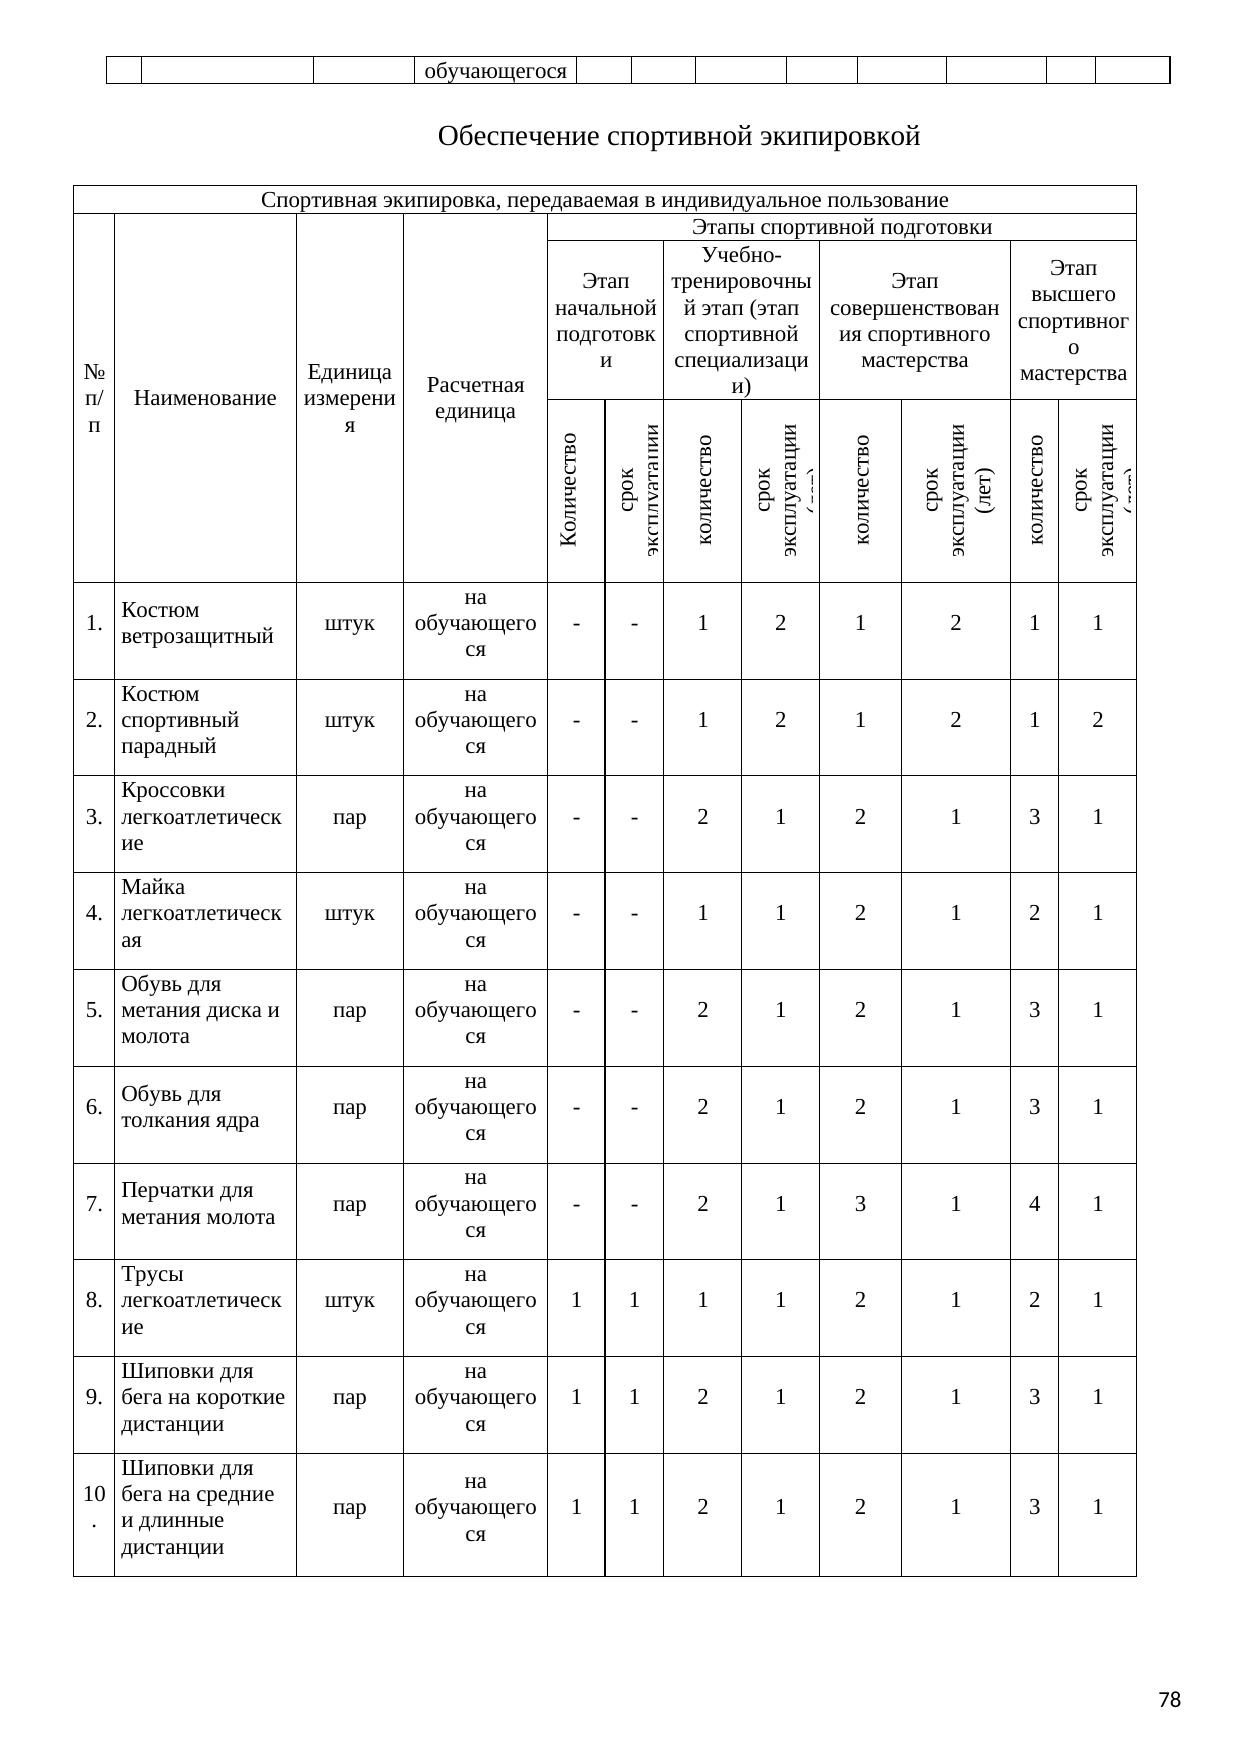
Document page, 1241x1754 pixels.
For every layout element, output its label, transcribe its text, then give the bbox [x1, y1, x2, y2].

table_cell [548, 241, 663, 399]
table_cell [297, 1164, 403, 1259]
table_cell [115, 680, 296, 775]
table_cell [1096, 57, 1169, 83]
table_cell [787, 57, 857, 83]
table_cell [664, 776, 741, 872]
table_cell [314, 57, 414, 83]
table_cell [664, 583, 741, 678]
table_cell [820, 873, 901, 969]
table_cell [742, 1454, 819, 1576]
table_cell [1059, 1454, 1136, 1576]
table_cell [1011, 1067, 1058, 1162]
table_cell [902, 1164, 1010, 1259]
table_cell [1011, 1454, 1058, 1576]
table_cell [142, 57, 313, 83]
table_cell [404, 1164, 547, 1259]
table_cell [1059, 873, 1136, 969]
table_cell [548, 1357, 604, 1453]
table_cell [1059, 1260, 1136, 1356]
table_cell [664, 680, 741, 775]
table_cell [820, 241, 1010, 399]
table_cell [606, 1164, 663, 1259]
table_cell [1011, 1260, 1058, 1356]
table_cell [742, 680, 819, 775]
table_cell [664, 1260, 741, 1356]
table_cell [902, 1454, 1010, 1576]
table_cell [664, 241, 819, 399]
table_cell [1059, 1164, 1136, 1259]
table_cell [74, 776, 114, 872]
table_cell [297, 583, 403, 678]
text Обеспечение спортивной экипировкой [118, 118, 1181, 151]
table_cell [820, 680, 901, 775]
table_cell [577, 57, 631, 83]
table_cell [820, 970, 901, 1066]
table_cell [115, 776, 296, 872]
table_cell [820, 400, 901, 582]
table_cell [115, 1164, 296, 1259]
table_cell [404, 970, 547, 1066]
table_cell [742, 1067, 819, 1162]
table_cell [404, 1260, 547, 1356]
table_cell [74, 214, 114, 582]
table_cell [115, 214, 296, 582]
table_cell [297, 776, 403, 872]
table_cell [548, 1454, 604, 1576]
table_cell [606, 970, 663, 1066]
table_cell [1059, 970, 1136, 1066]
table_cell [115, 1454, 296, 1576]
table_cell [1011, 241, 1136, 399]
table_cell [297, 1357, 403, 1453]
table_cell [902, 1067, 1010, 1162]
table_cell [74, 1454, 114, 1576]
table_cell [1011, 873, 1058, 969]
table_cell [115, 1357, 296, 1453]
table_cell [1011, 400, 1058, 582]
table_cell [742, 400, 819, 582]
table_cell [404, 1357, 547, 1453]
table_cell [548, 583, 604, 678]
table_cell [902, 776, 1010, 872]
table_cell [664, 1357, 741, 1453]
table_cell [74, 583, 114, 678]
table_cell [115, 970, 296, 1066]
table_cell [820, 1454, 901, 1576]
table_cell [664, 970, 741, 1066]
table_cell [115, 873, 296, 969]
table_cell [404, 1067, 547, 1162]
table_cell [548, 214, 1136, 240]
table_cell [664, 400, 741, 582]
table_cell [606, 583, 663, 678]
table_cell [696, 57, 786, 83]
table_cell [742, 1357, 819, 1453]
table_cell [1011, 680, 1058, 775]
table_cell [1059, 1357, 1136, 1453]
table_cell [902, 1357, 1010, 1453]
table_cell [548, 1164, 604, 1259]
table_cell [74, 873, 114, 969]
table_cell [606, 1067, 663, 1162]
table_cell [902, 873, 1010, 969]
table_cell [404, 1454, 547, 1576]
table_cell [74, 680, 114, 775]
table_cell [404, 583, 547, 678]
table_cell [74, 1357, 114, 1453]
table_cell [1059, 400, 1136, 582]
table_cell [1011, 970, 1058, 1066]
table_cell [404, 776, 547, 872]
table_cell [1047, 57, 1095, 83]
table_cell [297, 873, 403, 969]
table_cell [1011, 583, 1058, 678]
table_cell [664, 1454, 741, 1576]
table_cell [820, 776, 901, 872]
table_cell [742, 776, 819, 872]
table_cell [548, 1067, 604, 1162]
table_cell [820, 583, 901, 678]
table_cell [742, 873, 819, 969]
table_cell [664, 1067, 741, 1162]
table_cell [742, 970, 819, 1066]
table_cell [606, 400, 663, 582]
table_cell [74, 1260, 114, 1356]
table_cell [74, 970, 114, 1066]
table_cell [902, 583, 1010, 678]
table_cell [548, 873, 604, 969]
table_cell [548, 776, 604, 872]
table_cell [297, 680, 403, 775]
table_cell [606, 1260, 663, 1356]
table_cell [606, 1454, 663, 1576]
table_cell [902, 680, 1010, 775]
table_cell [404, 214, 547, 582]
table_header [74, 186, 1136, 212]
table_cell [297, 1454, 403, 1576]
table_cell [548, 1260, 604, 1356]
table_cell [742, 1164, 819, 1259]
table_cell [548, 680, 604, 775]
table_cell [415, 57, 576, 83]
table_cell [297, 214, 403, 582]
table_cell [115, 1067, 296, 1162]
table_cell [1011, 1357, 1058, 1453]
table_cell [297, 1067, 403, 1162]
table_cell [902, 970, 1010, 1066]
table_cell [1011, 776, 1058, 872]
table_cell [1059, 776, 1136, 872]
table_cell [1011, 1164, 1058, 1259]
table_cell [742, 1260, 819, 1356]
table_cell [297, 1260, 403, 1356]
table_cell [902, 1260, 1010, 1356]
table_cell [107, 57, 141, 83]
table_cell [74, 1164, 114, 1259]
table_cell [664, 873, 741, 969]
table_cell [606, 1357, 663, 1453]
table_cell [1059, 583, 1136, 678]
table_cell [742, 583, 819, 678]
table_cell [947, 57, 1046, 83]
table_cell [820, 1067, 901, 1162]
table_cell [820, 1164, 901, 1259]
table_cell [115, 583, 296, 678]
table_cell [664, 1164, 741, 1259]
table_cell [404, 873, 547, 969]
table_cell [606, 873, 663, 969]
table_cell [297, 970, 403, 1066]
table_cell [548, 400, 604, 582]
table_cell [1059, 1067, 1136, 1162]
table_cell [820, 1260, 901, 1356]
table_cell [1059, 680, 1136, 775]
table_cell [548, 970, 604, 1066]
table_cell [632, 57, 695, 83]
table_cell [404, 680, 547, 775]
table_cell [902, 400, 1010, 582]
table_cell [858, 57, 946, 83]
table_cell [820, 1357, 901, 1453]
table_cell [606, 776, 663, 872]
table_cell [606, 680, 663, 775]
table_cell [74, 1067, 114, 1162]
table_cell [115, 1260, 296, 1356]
